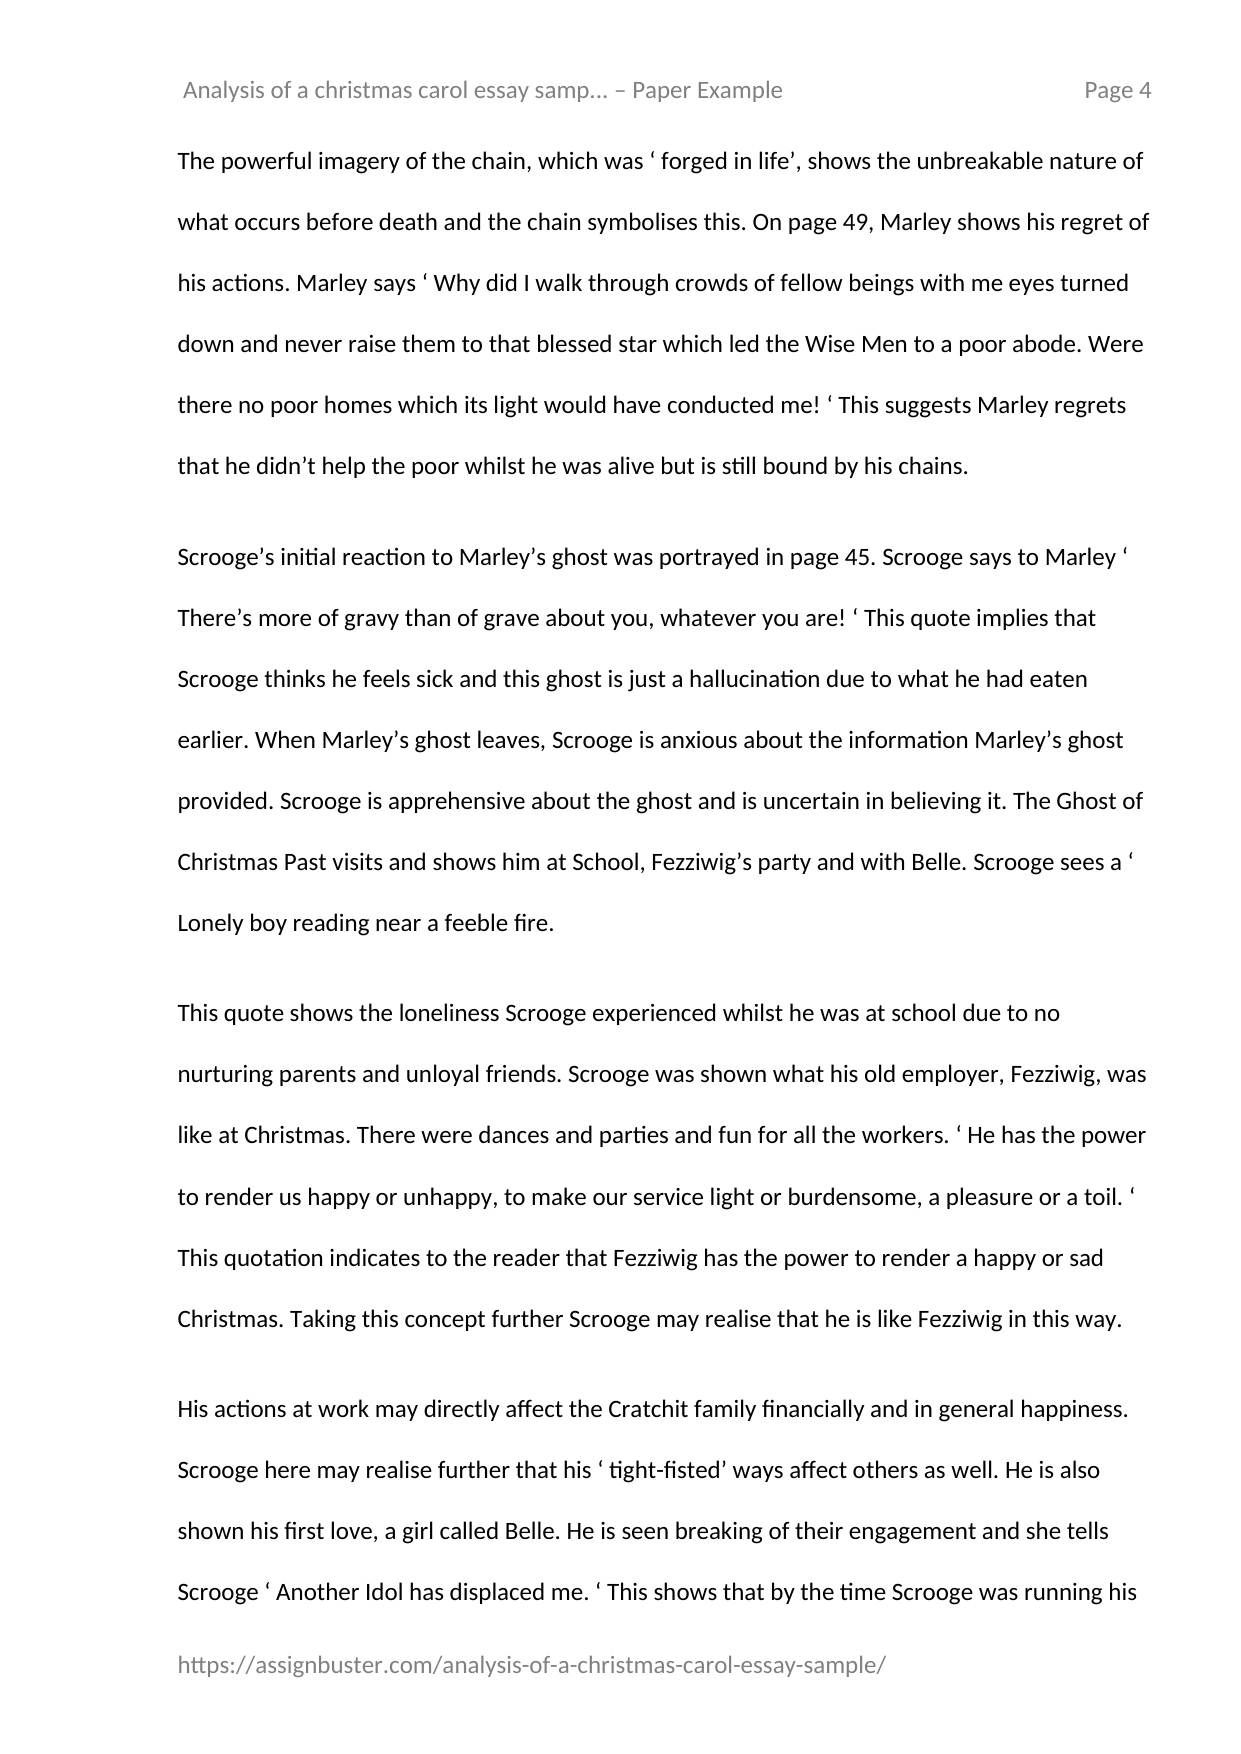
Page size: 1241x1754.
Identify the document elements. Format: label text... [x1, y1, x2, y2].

text This quote shows the loneliness Scrooge experienced whilst he was at school due to no nurturing parents and unloyal friends. Scrooge was shown what his old employer, Fezziwig, was like at Christmas. There were dances and parties and fun for all the workers. ‘ He has the power to render us happy or unhappy, to make our service light or burdensome, a pleasure or a toil. ‘ This quotation indicates to the reader that Fezziwig has the power to render a happy or sad Christmas. Taking this concept further Scrooge may realise that he is like Fezziwig in this way. [177, 997, 1152, 1333]
text The powerful imagery of the chain, which was ‘ forged in life’, shows the unbreakable nature of what occurs before death and the chain symbolises this. On page 49, Marley shows his regret of his actions. Marley says ‘ Why did I walk through crowds of fellow beings with me eyes turned down and never raise them to that blessed star which led the Wise Men to a poor abode. Were there no poor homes which its light would have conducted me! ‘ This suggests Marley regrets that he didn’t help the poor whilst he was alive but is still bound by his chains. [177, 145, 1152, 481]
text Scrooge’s initial reaction to Marley’s ghost was portrayed in page 45. Scrooge says to Marley ‘ There’s more of gravy than of grave about you, whatever you are! ‘ This quote implies that Scrooge thinks he feels sick and this ghost is just a hallucination due to what he had eaten earlier. When Marley’s ghost leaves, Scrooge is anxious about the information Marley’s ghost provided. Scrooge is apprehensive about the ghost and is uncertain in believing it. The Ghost of Christmas Past visits and shows him at School, Fezziwig’s party and with Belle. Scrooge sees a ‘ Lonely boy reading near a feeble fire. [177, 541, 1152, 937]
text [177, 1393, 1152, 1607]
